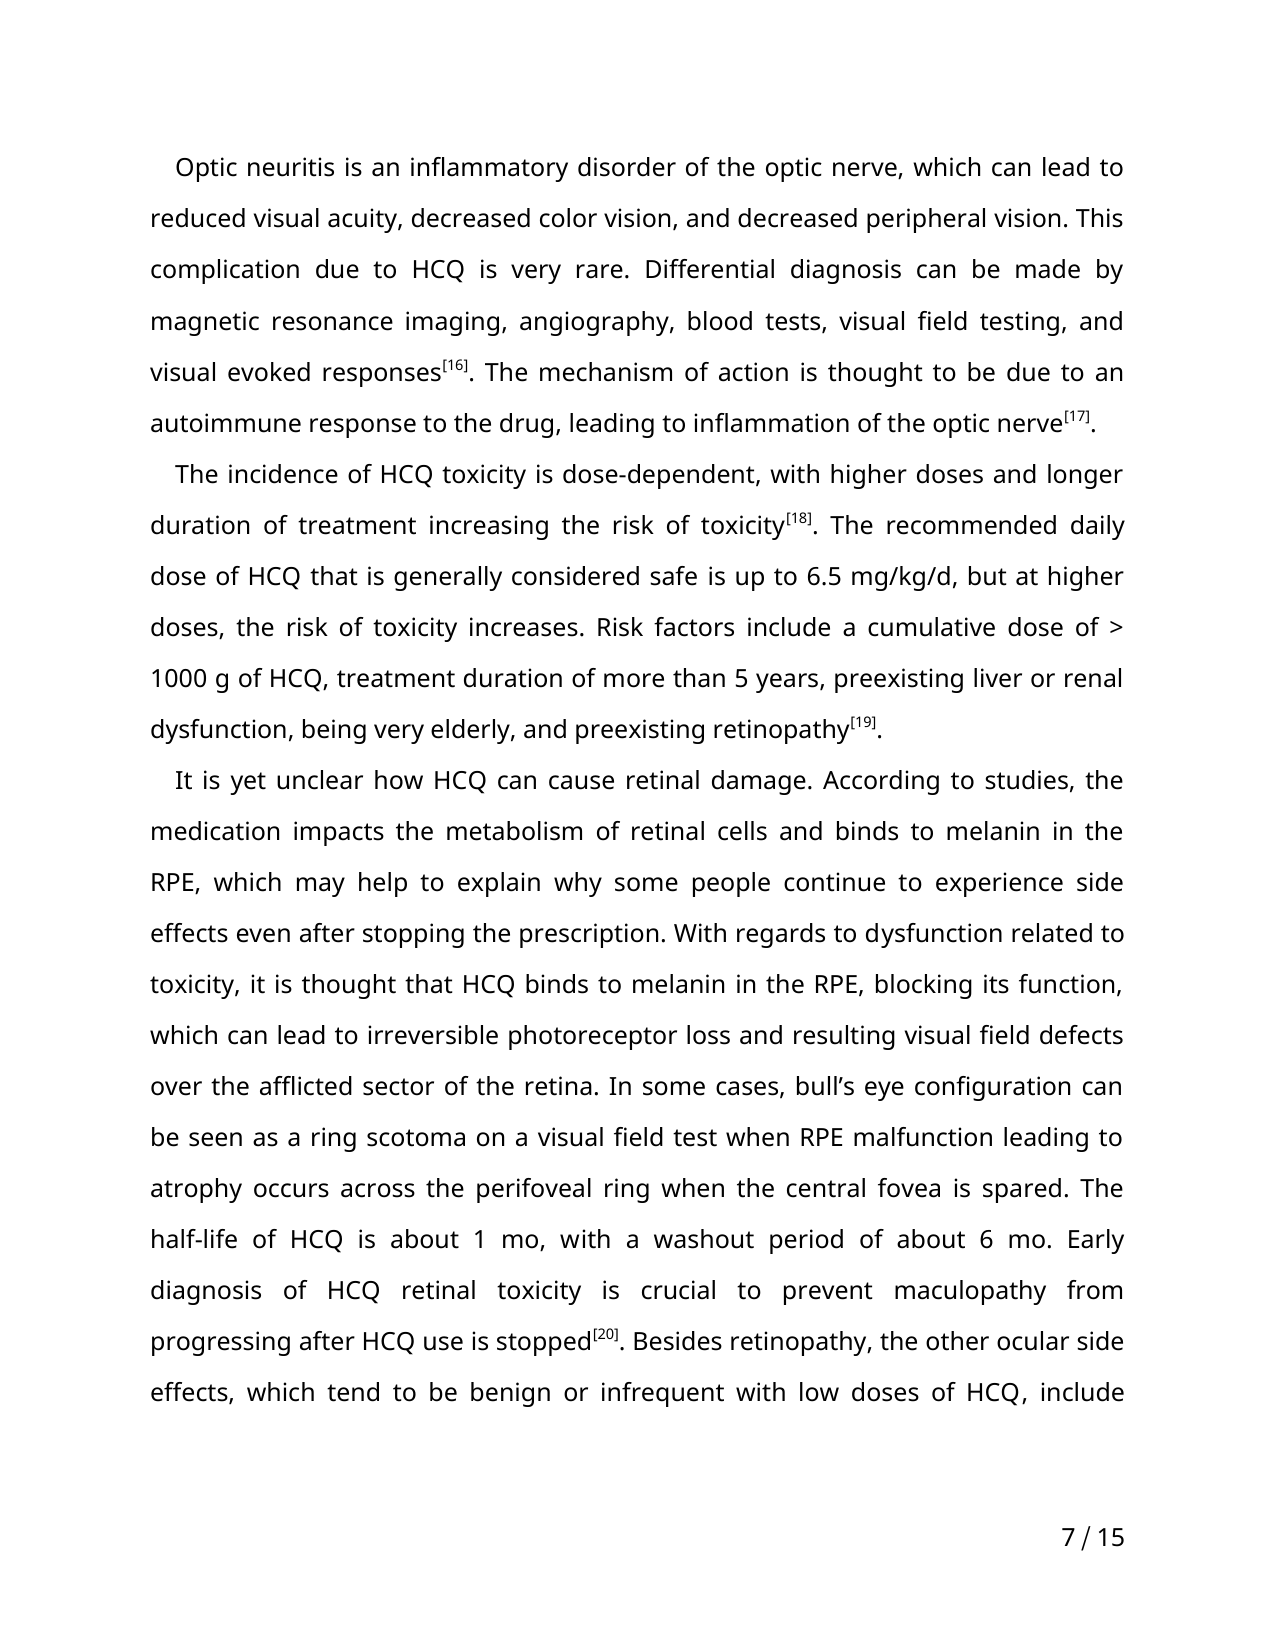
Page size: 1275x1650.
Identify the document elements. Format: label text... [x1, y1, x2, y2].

text The incidence of HCQ toxicity is dose-dependent, with higher doses and longer duration of treatment increasing the risk of toxicity[18]. The recommended daily dose of HCQ that is generally considered safe is up to 6.5 mg/kg/d, but at higher doses, the risk of toxicity increases. Risk factors include a cumulative dose of > 1000 g of HCQ, treatment duration of more than 5 years, preexisting liver or renal dysfunction, being very elderly, and preexisting retinopathy[19]. [150, 456, 1125, 746]
text Optic neuritis is an inflammatory disorder of the optic nerve, which can lead to reduced visual acuity, decreased color vision, and decreased peripheral vision. This complication due to HCQ is very rare. Differential diagnosis can be made by magnetic resonance imaging, angiography, blood tests, visual field testing, and visual evoked responses[16]. The mechanism of action is thought to be due to an autoimmune response to the drug, leading to inflammation of the optic nerve[17]. [150, 150, 1125, 439]
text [150, 762, 1125, 1409]
